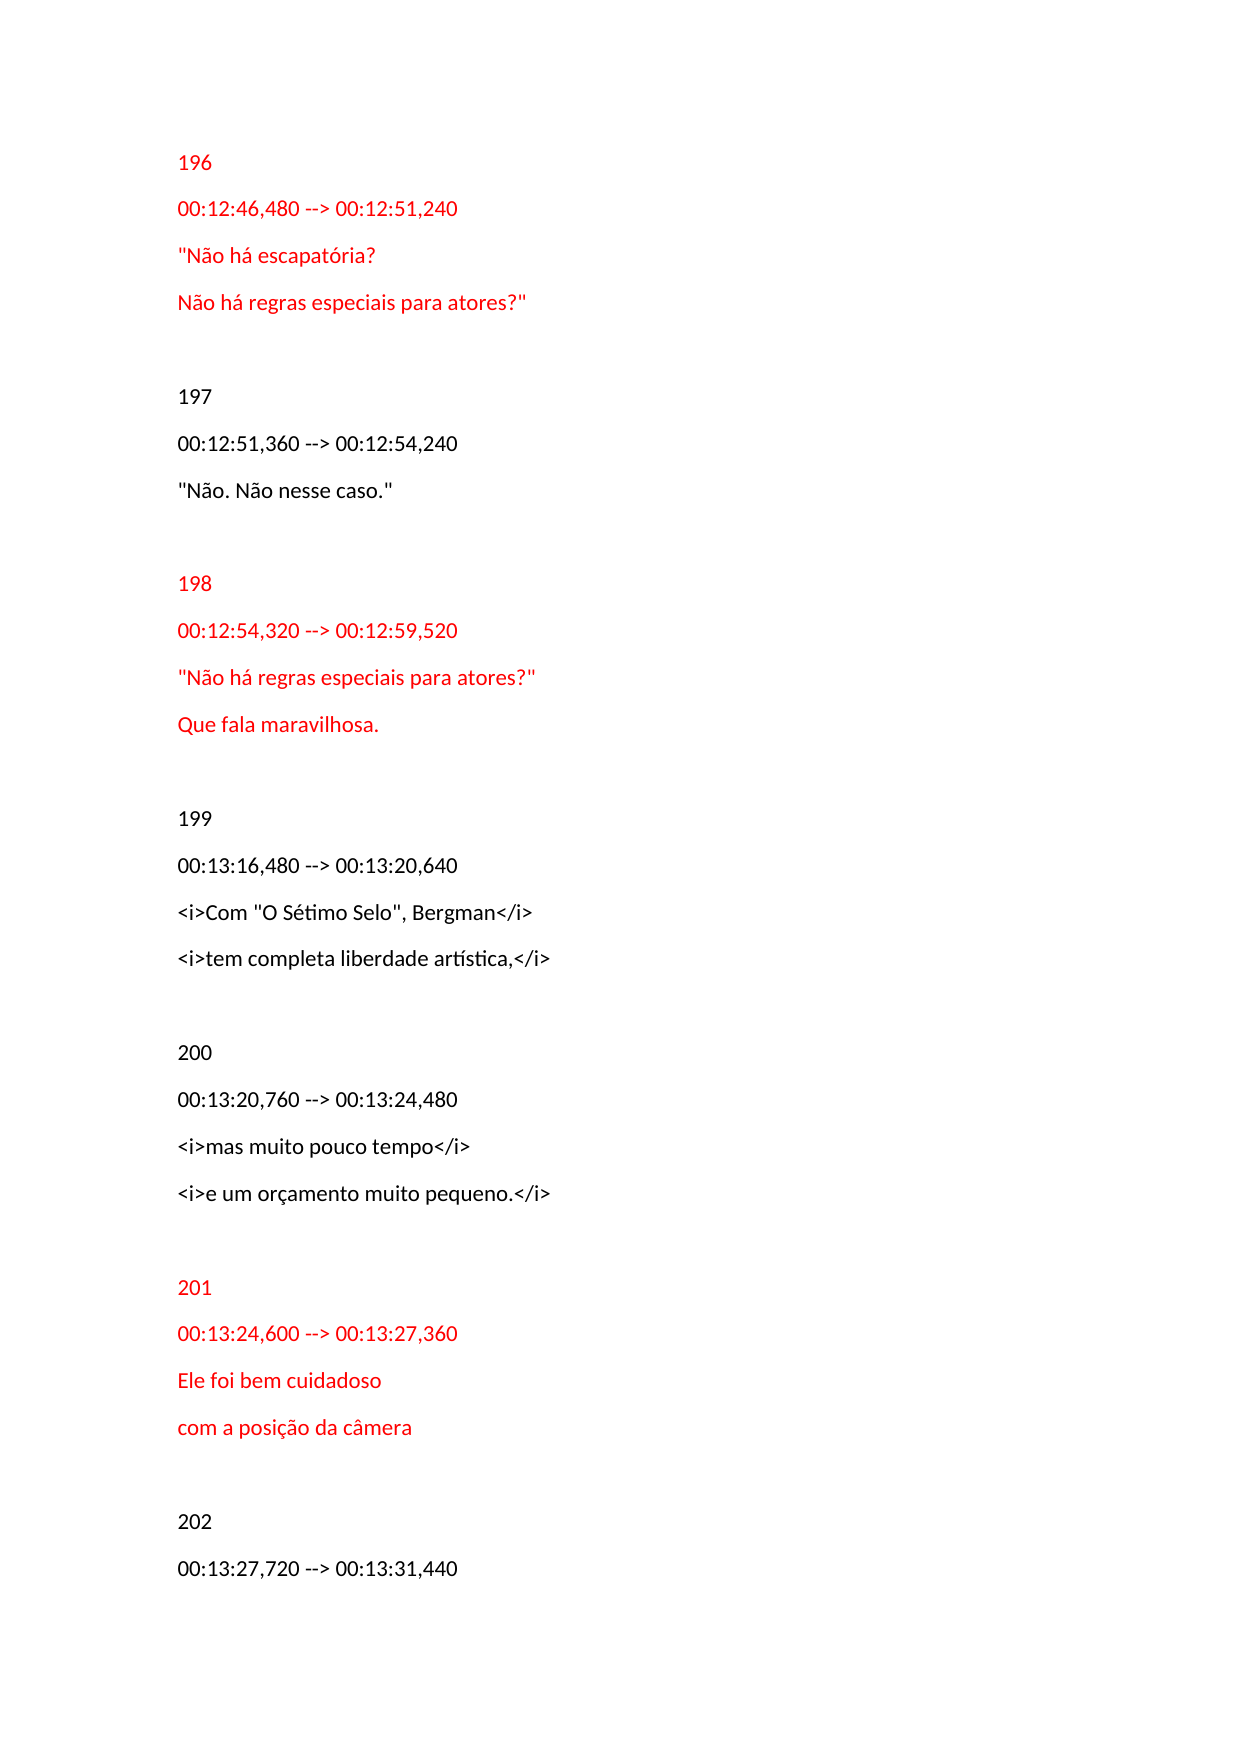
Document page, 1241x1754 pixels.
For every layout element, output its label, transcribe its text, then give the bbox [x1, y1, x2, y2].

text 00:12:54,320 --> 00:12:59,520 [177, 616, 1063, 644]
text "Não há regras especiais para atores?" [177, 663, 1063, 691]
text com a posição da câmera [177, 1413, 1063, 1441]
text 00:12:51,360 --> 00:12:54,240 [177, 429, 1063, 457]
text <i>Com "O Sétimo Selo", Bergman</i> [177, 898, 1063, 926]
text 198 [177, 569, 1063, 597]
text 196 [177, 148, 1063, 176]
text 00:12:46,480 --> 00:12:51,240 [177, 194, 1063, 222]
text 00:13:24,600 --> 00:13:27,360 [177, 1319, 1063, 1347]
text "Não há escapatória? [177, 241, 1063, 269]
text Que fala maravilhosa. [177, 710, 1063, 738]
text 00:13:20,760 --> 00:13:24,480 [177, 1085, 1063, 1113]
text Não há regras especiais para atores?" [177, 288, 1063, 316]
text <i>tem completa liberdade artística,</i> [177, 944, 1063, 972]
text 199 [177, 804, 1063, 832]
text <i>e um orçamento muito pequeno.</i> [177, 1179, 1063, 1207]
text Ele foi bem cuidadoso [177, 1366, 1063, 1394]
text 200 [177, 1038, 1063, 1066]
text 202 [177, 1507, 1063, 1535]
text 201 [177, 1273, 1063, 1301]
text <i>mas muito pouco tempo</i> [177, 1132, 1063, 1160]
text 197 [177, 382, 1063, 410]
text "Não. Não nesse caso." [177, 476, 1063, 504]
text 00:13:27,720 --> 00:13:31,440 [177, 1554, 1063, 1582]
text 00:13:16,480 --> 00:13:20,640 [177, 851, 1063, 879]
